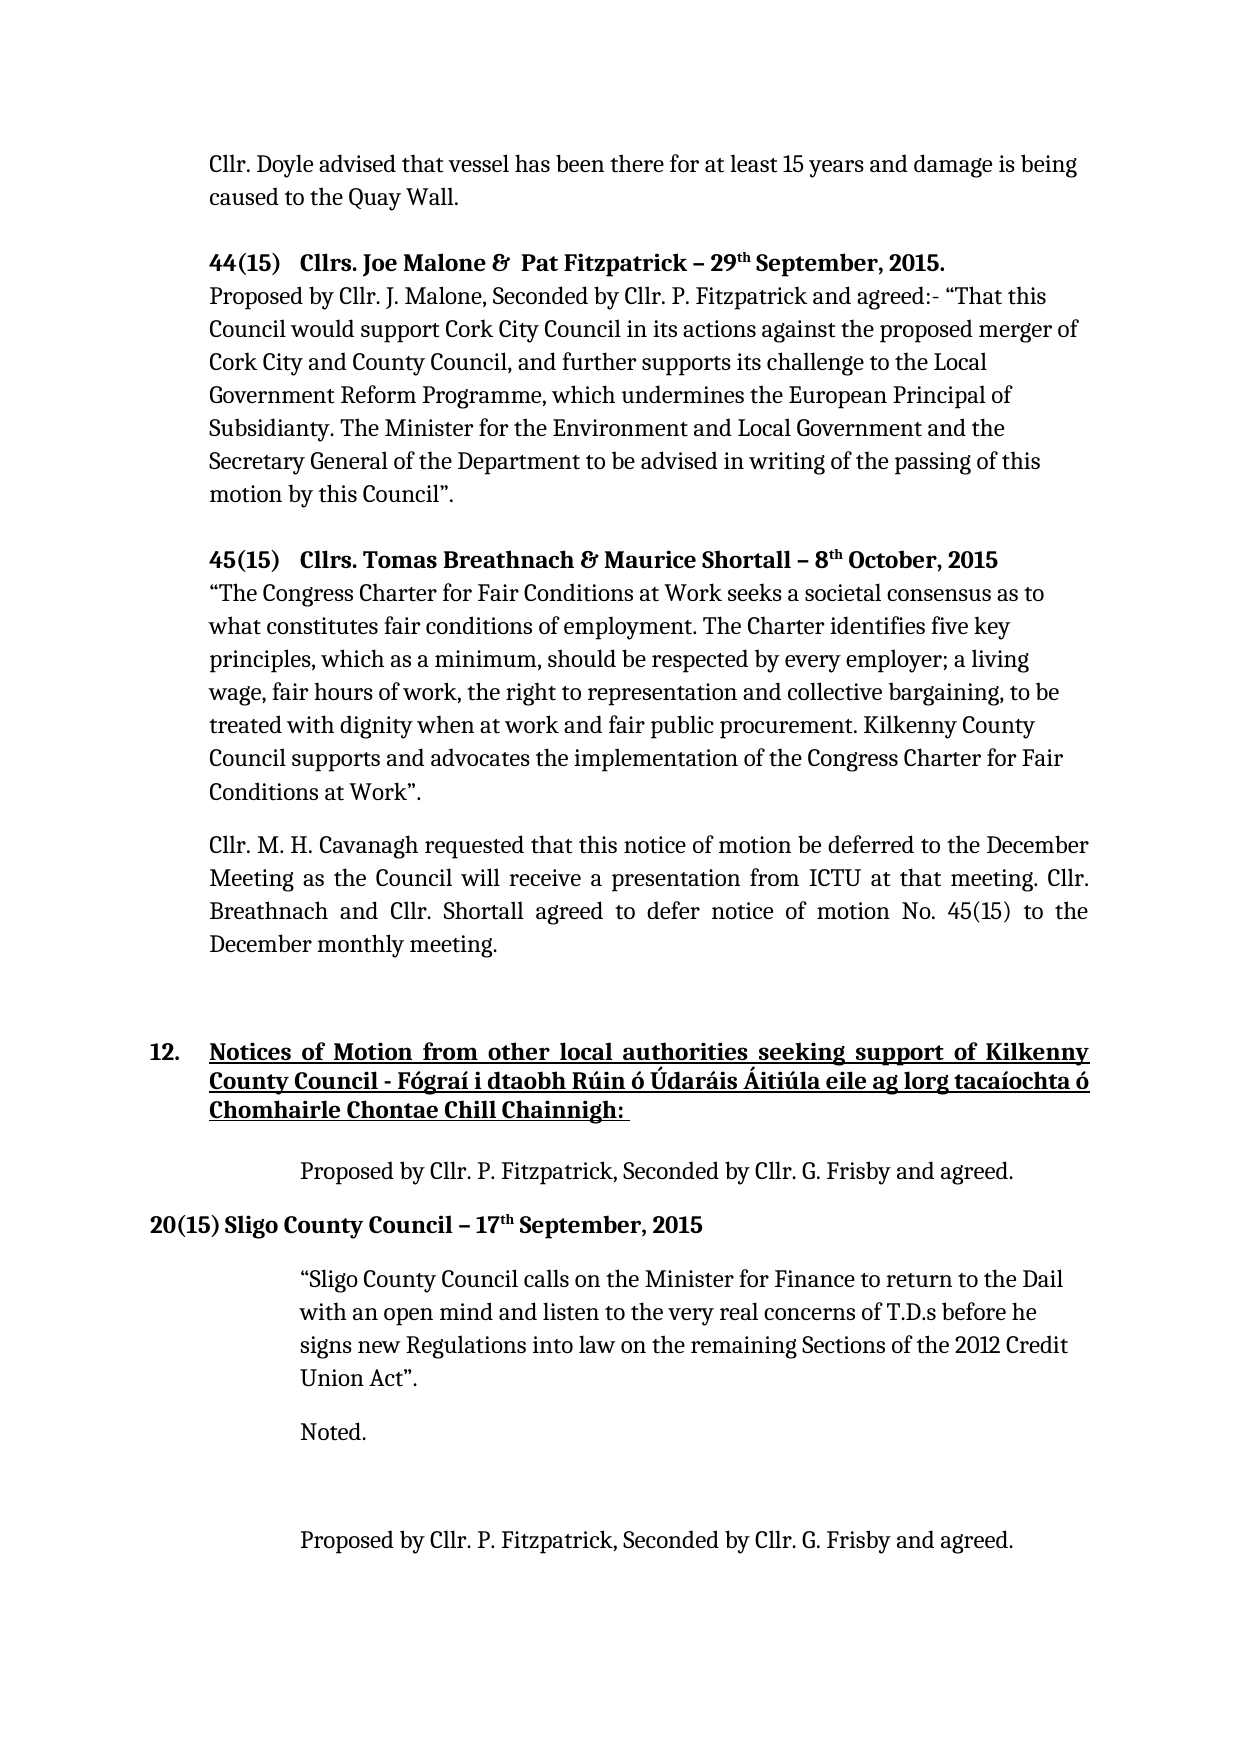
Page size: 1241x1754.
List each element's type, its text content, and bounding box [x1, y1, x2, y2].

list 45(15) Cllrs. Tomas Breathnach & Maurice Shortall – 8th October, 2015 [209, 546, 1090, 575]
text Proposed by Cllr. P. Fitzpatrick, Seconded by Cllr. G. Frisby and agreed. [300, 1526, 1090, 1554]
list Cllr. Doyle advised that vessel has been there for at least 15 years and damage is being caused to the Quay Wall. [209, 150, 1090, 212]
text Noted. [150, 1418, 1090, 1447]
list Proposed by Cllr. J. Malone, Seconded by Cllr. P. Fitzpatrick and agreed:- “That this Council would support Cork City Council in its actions against the proposed merger of Cork City and County Council, and further supports its challenge to the Local Government Reform Programme, which undermines the European Principal of Subsidianty. The Minister for the Environment and Local Government and the Secretary General of the Department to be advised in writing of the passing of this motion by this Council”. [209, 282, 1090, 509]
list 44(15) Cllrs. Joe Malone & Pat Fitzpatrick – 29th September, 2015. [209, 249, 1090, 278]
list Notices of Motion from other local authorities seeking support of Kilkenny County Council - Fógraí i dtaobh Rúin ó Údaráis Áitiúla eile ag lorg tacaíochta ó Chomhairle Chontae Chill Chainnigh: [150, 1038, 1090, 1124]
text 20(15) Sligo County Council – 17th September, 2015 [150, 1211, 1090, 1240]
list “The Congress Charter for Fair Conditions at Work seeks a societal consensus as to what constitutes fair conditions of employment. The Charter identifies five key principles, which as a minimum, should be respected by every employer; a living wage, fair hours of work, the right to representation and collective bargaining, to be treated with dignity when at work and fair public procurement. Kilkenny County Council supports and advocates the implementation of the Congress Charter for Fair Conditions at Work”. [209, 579, 1090, 806]
text “Sligo County Council calls on the Minister for Finance to return to the Dail with an open mind and listen to the very real concerns of T.D.s before he signs new Regulations into law on the remaining Sections of the 2012 Credit Union Act”. [300, 1265, 1090, 1393]
list Proposed by Cllr. P. Fitzpatrick, Seconded by Cllr. G. Frisby and agreed. [256, 1157, 1090, 1186]
text Cllr. M. H. Cavanagh requested that this notice of motion be deferred to the December Meeting as the Council will receive a presentation from ICTU at that meeting. Cllr. Breathnach and Cllr. Shortall agreed to defer notice of motion No. 45(15) to the December monthly meeting. [209, 831, 1090, 959]
